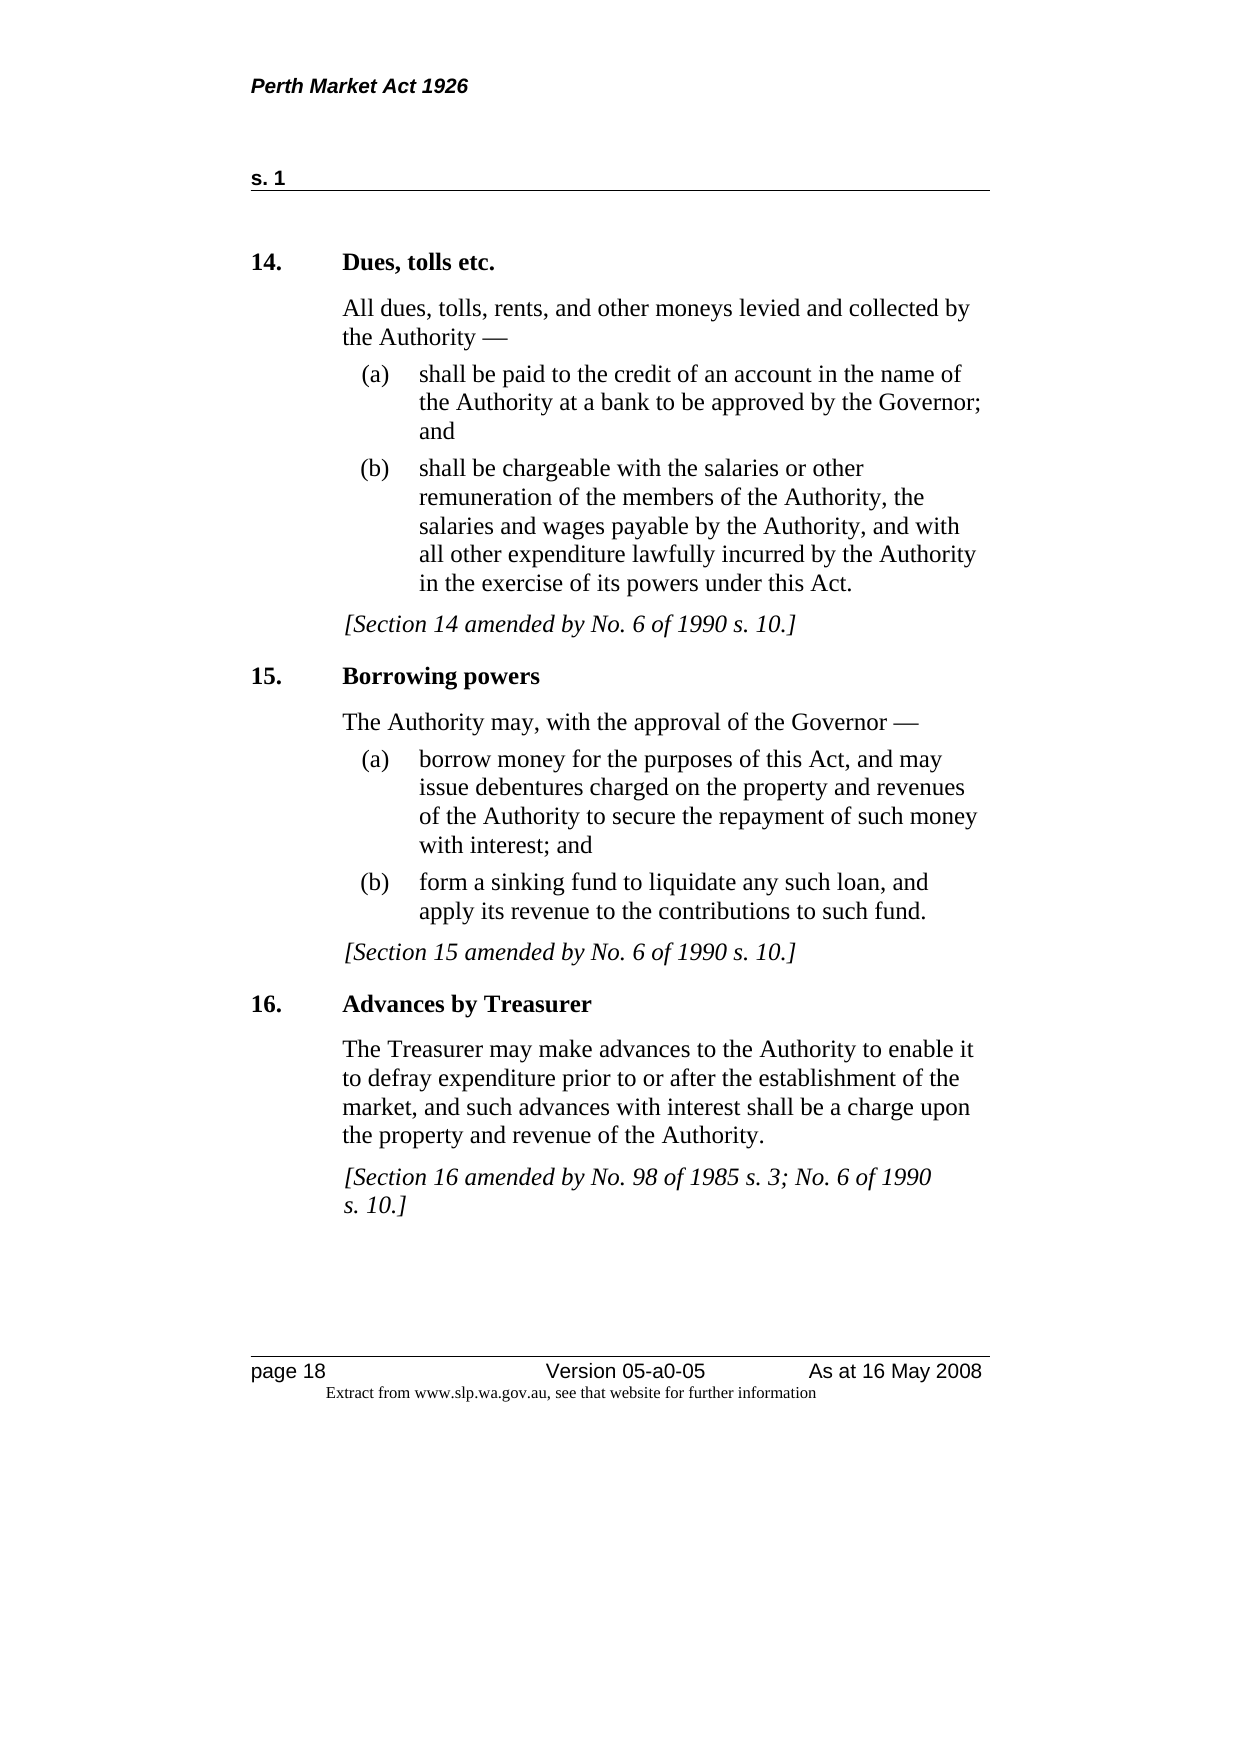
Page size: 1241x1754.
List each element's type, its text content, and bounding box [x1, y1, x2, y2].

text (a) shall be paid to the credit of an account in the name of the Authority at a bank to be approved by the Governor; and [251, 359, 990, 445]
text (b) shall be chargeable with the salaries or other remuneration of the members of the Authority, the salaries and wages payable by the Authority, and with all other expenditure lawfully incurred by the Authority in the exercise of its powers under this Act. [251, 453, 990, 597]
subtitle 16. Advances by Treasurer [251, 989, 990, 1017]
text [Section 15 amended by No. 6 of 1990 s. 10.] [251, 937, 990, 966]
text The Treasurer may make advances to the Authority to enable it to defray expenditure prior to or after the establishment of the market, and such advances with interest shall be a charge upon the property and revenue of the Authority. [251, 1034, 990, 1149]
subtitle 15. Borrowing powers [251, 661, 990, 690]
text (b) form a sinking fund to liquidate any such loan, and apply its revenue to the contributions to such fund. [251, 867, 990, 924]
text [Section 14 amended by No. 6 of 1990 s. 10.] [251, 609, 990, 638]
subtitle 14. Dues, tolls etc. [251, 247, 990, 276]
text (a) borrow money for the purposes of this Act, and may issue debentures charged on the property and revenues of the Authority to secure the repayment of such money with interest; and [251, 744, 990, 859]
text The Authority may, with the approval of the Governor — [251, 707, 990, 735]
text All dues, tolls, rents, and other moneys levied and collected by the Authority — [251, 293, 990, 350]
text [Section 16 amended by No. 98 of 1985 s. 3; No. 6 of 1990 s. 10.] [251, 1162, 990, 1219]
